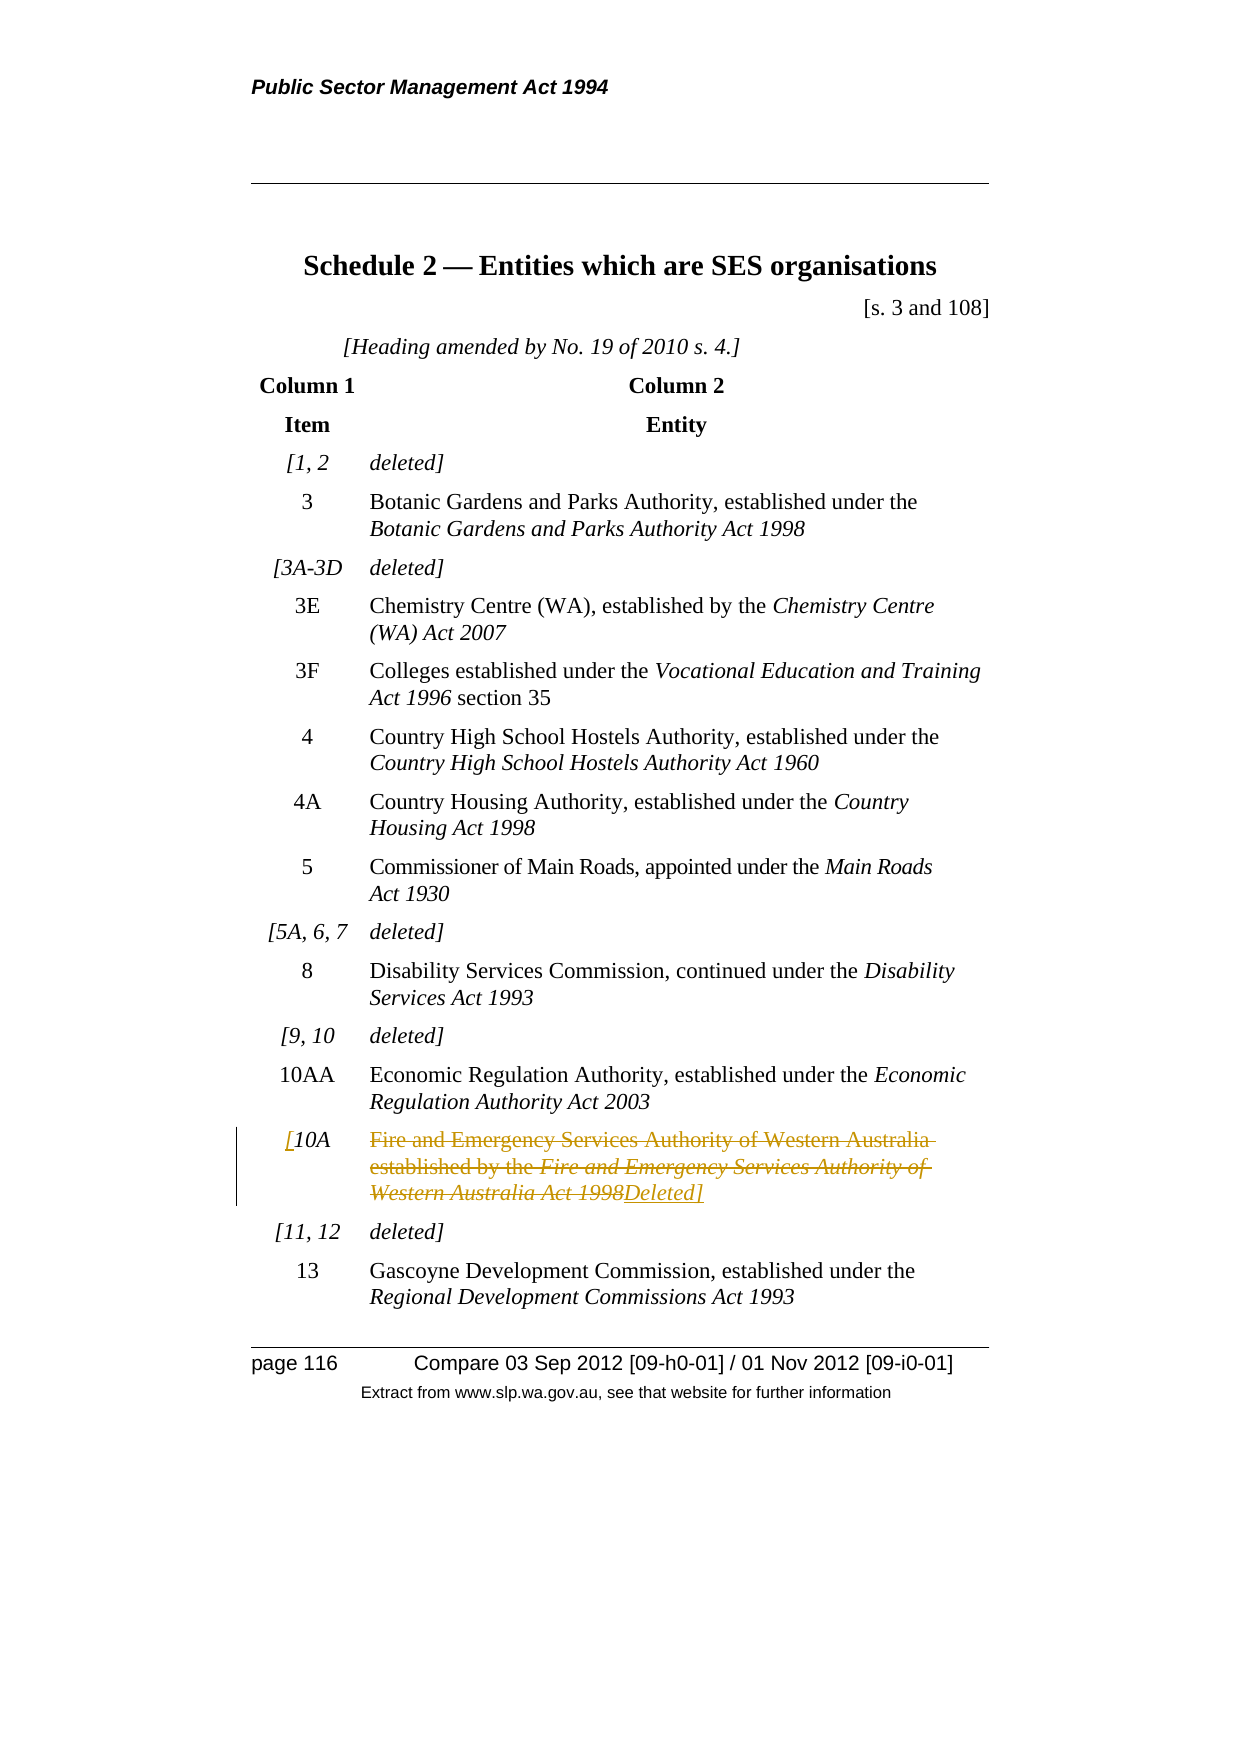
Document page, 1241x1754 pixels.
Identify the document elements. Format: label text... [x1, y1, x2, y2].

table_cell 8 [251, 945, 363, 1010]
table_cell [11, 12 [251, 1206, 363, 1244]
subtitle Schedule 2 — Entities which are SES organisations [251, 248, 989, 282]
table_cell Commissioner of Main Roads, appointed under the Main Roads Act 1930 [364, 841, 989, 906]
table_cell 3E [251, 580, 363, 645]
table_header Column 2 Entity [364, 359, 989, 437]
table_cell [3A-3D [251, 541, 363, 580]
table_cell Gascoyne Development Commission, established under the Regional Development Commissions Act 1993 [364, 1245, 989, 1310]
table_cell 5 [251, 841, 363, 906]
table_cell Chemistry Centre (WA), established by the Chemistry Centre (WA) Act 2007 [364, 580, 989, 645]
table_cell [5A, 6, 7 [251, 906, 363, 945]
subtitle [Heading amended by No. 19 of 2010 s. 4.] [251, 333, 989, 359]
table_cell deleted] [364, 906, 989, 945]
table_cell 3 [251, 476, 363, 541]
table_header Column 1 Item [251, 359, 363, 437]
table_cell deleted] [364, 437, 989, 476]
table_cell Country High School Hostels Authority, established under the Hostels Authority Act 1960 [364, 710, 989, 776]
table_cell deleted] [364, 541, 989, 580]
table_cell [1, 2 [251, 437, 363, 476]
table_cell deleted] [364, 1010, 989, 1049]
table_cell 13 [251, 1245, 363, 1310]
table_cell Disability Services Commission, continued under the Disability Services Act 1993 [364, 945, 989, 1010]
table_cell Colleges established under the Vocational Education and Training Act 1996 section 35 [364, 645, 989, 710]
table_cell 10A [251, 1114, 363, 1206]
table_cell 4 [251, 710, 363, 776]
table_cell [364, 1114, 989, 1206]
table_cell Country Housing Authority, established under the Country Housing Act 1998 [364, 776, 989, 841]
table_cell [9, 10 [251, 1010, 363, 1049]
text [s. 3 and 108] [251, 294, 989, 320]
table_cell 4A [251, 776, 363, 841]
table_cell Botanic Gardens and Parks Authority, established under the Botanic Gardens and Parks Authority Act 1998 [364, 476, 989, 541]
table_cell deleted] [364, 1206, 989, 1244]
table_cell Economic Regulation Authority, established under the Economic Regulation Authority Act 2003 [364, 1049, 989, 1114]
table_cell 10AA [251, 1049, 363, 1114]
table_cell 3F [251, 645, 363, 710]
